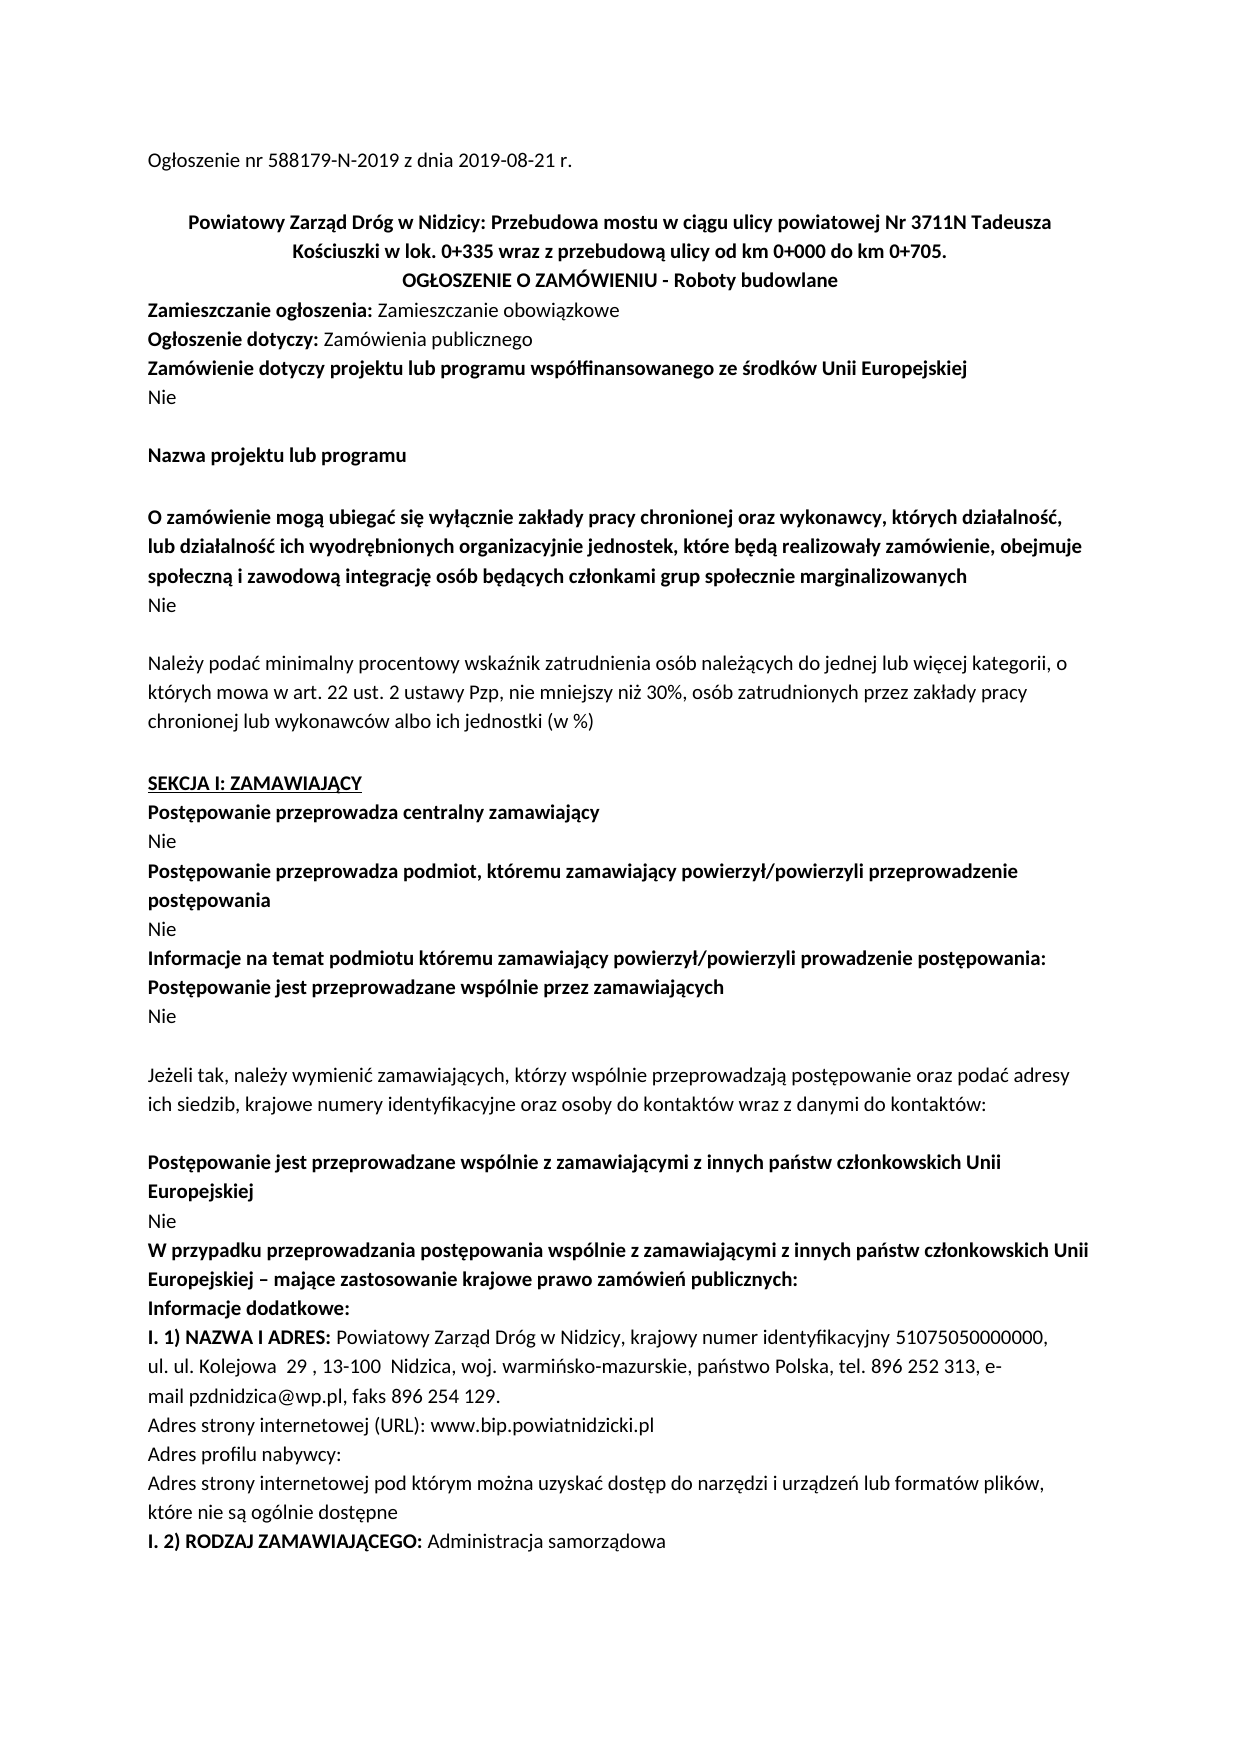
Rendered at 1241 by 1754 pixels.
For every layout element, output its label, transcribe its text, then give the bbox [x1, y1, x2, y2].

text Ogłoszenie dotyczy: Zamówienia publicznego [148, 326, 1093, 351]
text Nie [148, 1208, 1093, 1233]
text I. 1) NAZWA I ADRES: Powiatowy Zarząd Dróg w Nidzicy, krajowy numer identyfikacyjny 51075050000000, ul. ul. Kolejowa 29 , 13-100 Nidzica, woj. warmińsko-mazurskie, państwo Polska, tel. 896 252 313, e-mail pzdnidzica@wp.pl, faks 896 254 129. Adres strony internetowej (URL): www.bip.powiatnidzicki.pl Adres profilu nabywcy: Adres strony internetowej pod którym można uzyskać dostęp do narzędzi i urządzeń lub formatów plików, które nie są ogólnie dostępne [148, 1324, 1093, 1525]
text Ogłoszenie nr 588179-N-2019 z dnia 2019-08-21 r. [148, 148, 1093, 205]
text Nie [148, 592, 1093, 617]
text Nie [148, 829, 1093, 854]
text Jeżeli tak, należy wymienić zamawiających, którzy wspólnie przeprowadzają postępowanie oraz podać adresy ich siedzib, krajowe numery identyfikacyjne oraz osoby do kontaktów wraz z danymi do kontaktów: Postępowanie jest przeprowadzane wspólnie z zamawiającymi z innych państw członkowskich Unii Europejskiej [148, 1033, 1093, 1204]
text W przypadku przeprowadzania postępowania wspólnie z zamawiającymi z innych państw członkowskich Unii Europejskiej – mające zastosowanie krajowe prawo zamówień publicznych: Informacje dodatkowe: [148, 1237, 1093, 1321]
text Nie [148, 916, 1093, 942]
text O zamówienie mogą ubiegać się wyłącznie zakłady pracy chronionej oraz wykonawcy, których działalność, lub działalność ich wyodrębnionych organizacyjnie jednostek, które będą realizowały zamówienie, obejmuje społeczną i zawodową integrację osób będących członkami grup społecznie marginalizowanych [148, 504, 1093, 588]
text Postępowanie przeprowadza centralny zamawiający [148, 799, 1093, 825]
text Nie [148, 1004, 1093, 1029]
text Nie [148, 384, 1093, 410]
text SEKCJA I: ZAMAWIAJĄCY [148, 770, 1093, 796]
text Zamieszczanie ogłoszenia: Zamieszczanie obowiązkowe [148, 297, 1093, 322]
text I. 2) RODZAJ ZAMAWIAJĄCEGO: Administracja samorządowa [148, 1529, 1093, 1586]
text Powiatowy Zarząd Dróg w Nidzicy: Przebudowa mostu w ciągu ulicy powiatowej Nr 3711N Tadeusza Kościuszki w lok. 0+335 wraz z przebudową ulicy od km 0+000 do km 0+705. OGŁOSZENIE O ZAMÓWIENIU - Roboty budowlane [148, 209, 1093, 293]
text Należy podać minimalny procentowy wskaźnik zatrudnienia osób należących do jednej lub więcej kategorii, o których mowa w art. 22 ust. 2 ustawy Pzp, nie mniejszy niż 30%, osób zatrudnionych przez zakłady pracy chronionej lub wykonawców albo ich jednostki (w %) [148, 621, 1093, 766]
text Nazwa projektu lub programu [148, 413, 1093, 500]
text Informacje na temat podmiotu któremu zamawiający powierzył/powierzyli prowadzenie postępowania: Postępowanie jest przeprowadzane wspólnie przez zamawiających [148, 945, 1093, 1000]
text Postępowanie przeprowadza podmiot, któremu zamawiający powierzył/powierzyli przeprowadzenie postępowania [148, 858, 1093, 912]
text Zamówienie dotyczy projektu lub programu współfinansowanego ze środków Unii Europejskiej [148, 355, 1093, 381]
